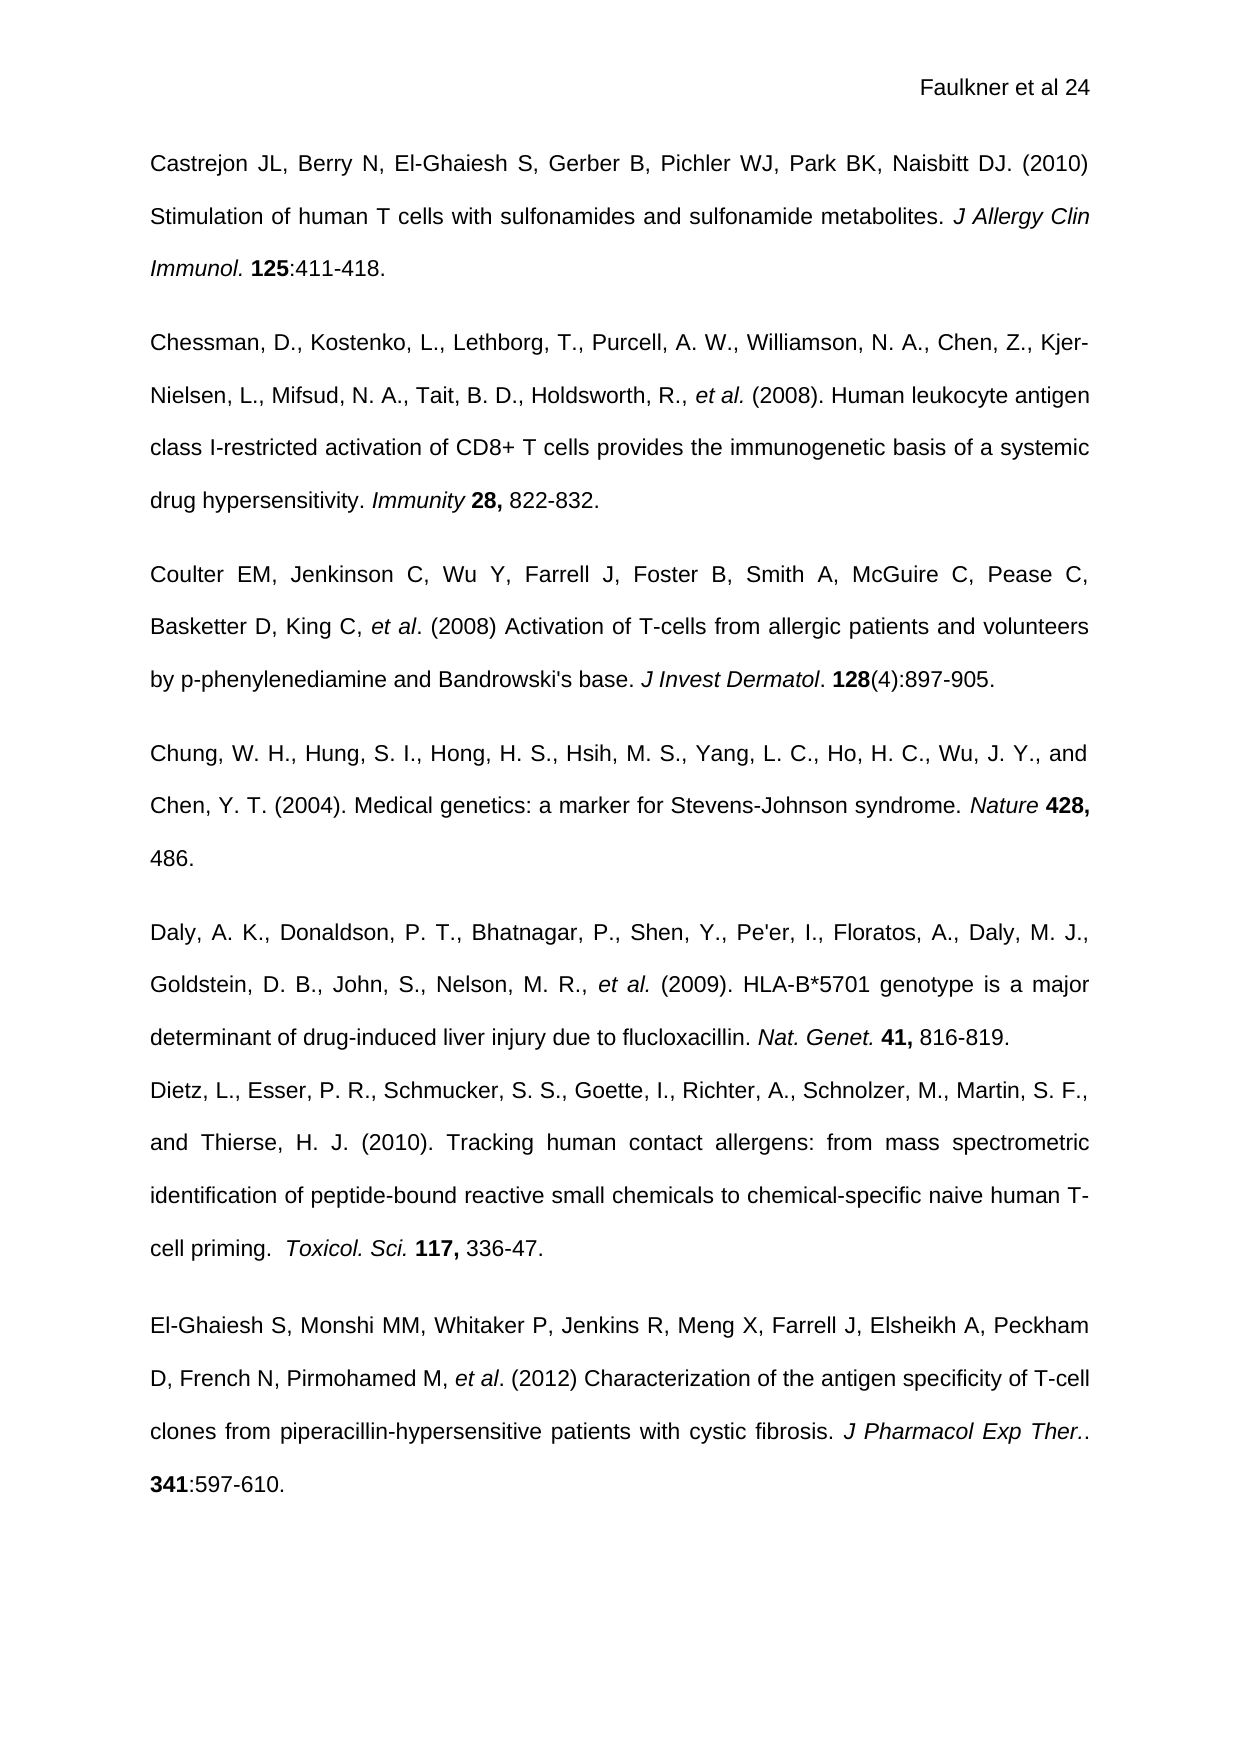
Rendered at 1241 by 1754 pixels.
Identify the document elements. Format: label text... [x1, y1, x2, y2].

text Chung, W. H., Hung, S. I., Hong, H. S., Hsih, M. S., Yang, L. C., Ho, H. C., Wu, J. Y., and Chen, Y. T. (2004). Medical genetics: a marker for Stevens-Johnson syndrome. Nature 428, 486. [150, 739, 1090, 871]
text Chessman, D., Kostenko, L., Lethborg, T., Purcell, A. W., Williamson, N. A., Chen, Z., Kjer-Nielsen, L., Mifsud, N. A., Tait, B. D., Holdsworth, R., et al. (2008). Human leukocyte antigen class I-restricted activation of CD8+ T cells provides the immunogenetic basis of a systemic drug hypersensitivity. Immunity 28, 822-832. [150, 329, 1090, 513]
text Daly, A. K., Donaldson, P. T., Bhatnagar, P., Shen, Y., Pe'er, I., Floratos, A., Daly, M. J., Goldstein, D. B., John, S., Nelson, M. R., et al. (2009). HLA-B*5701 genotype is a major determinant of drug-induced liver injury due to flucloxacillin. Nat. Genet. 41, 816-819. [150, 918, 1090, 1050]
text Coulter EM, Jenkinson C, Wu Y, Farrell J, Foster B, Smith A, McGuire C, Pease C, Basketter D, King C, et al. (2008) Activation of T-cells from allergic patients and volunteers by p-phenylenediamine and Bandrowski's base. J Invest Dermatol. 128(4):897-905. [150, 561, 1090, 692]
text Castrejon JL, Berry N, El-Ghaiesh S, Gerber B, Pichler WJ, Park BK, Naisbitt DJ. (2010) Stimulation of human T cells with sulfonamides and sulfonamide metabolites. J Allergy Clin Immunol. 125:411-418. [150, 150, 1090, 282]
text Dietz, L., Esser, P. R., Schmucker, S. S., Goette, I., Richter, A., Schnolzer, M., Martin, S. F., and Thierse, H. J. (2010). Tracking human contact allergens: from mass spectrometric identification of peptide-bound reactive small chemicals to chemical-specific naive human T-cell priming. Toxicol. Sci. 117, 336-47. [150, 1077, 1090, 1261]
text El-Ghaiesh S, Monshi MM, Whitaker P, Jenkins R, Meng X, Farrell J, Elsheikh A, Peckham D, French N, Pirmohamed M, et al. (2012) Characterization of the antigen specificity of T-cell clones from piperacillin-hypersensitive patients with cystic fibrosis. J Pharmacol Exp Ther.. 341:597-610. [150, 1312, 1090, 1497]
